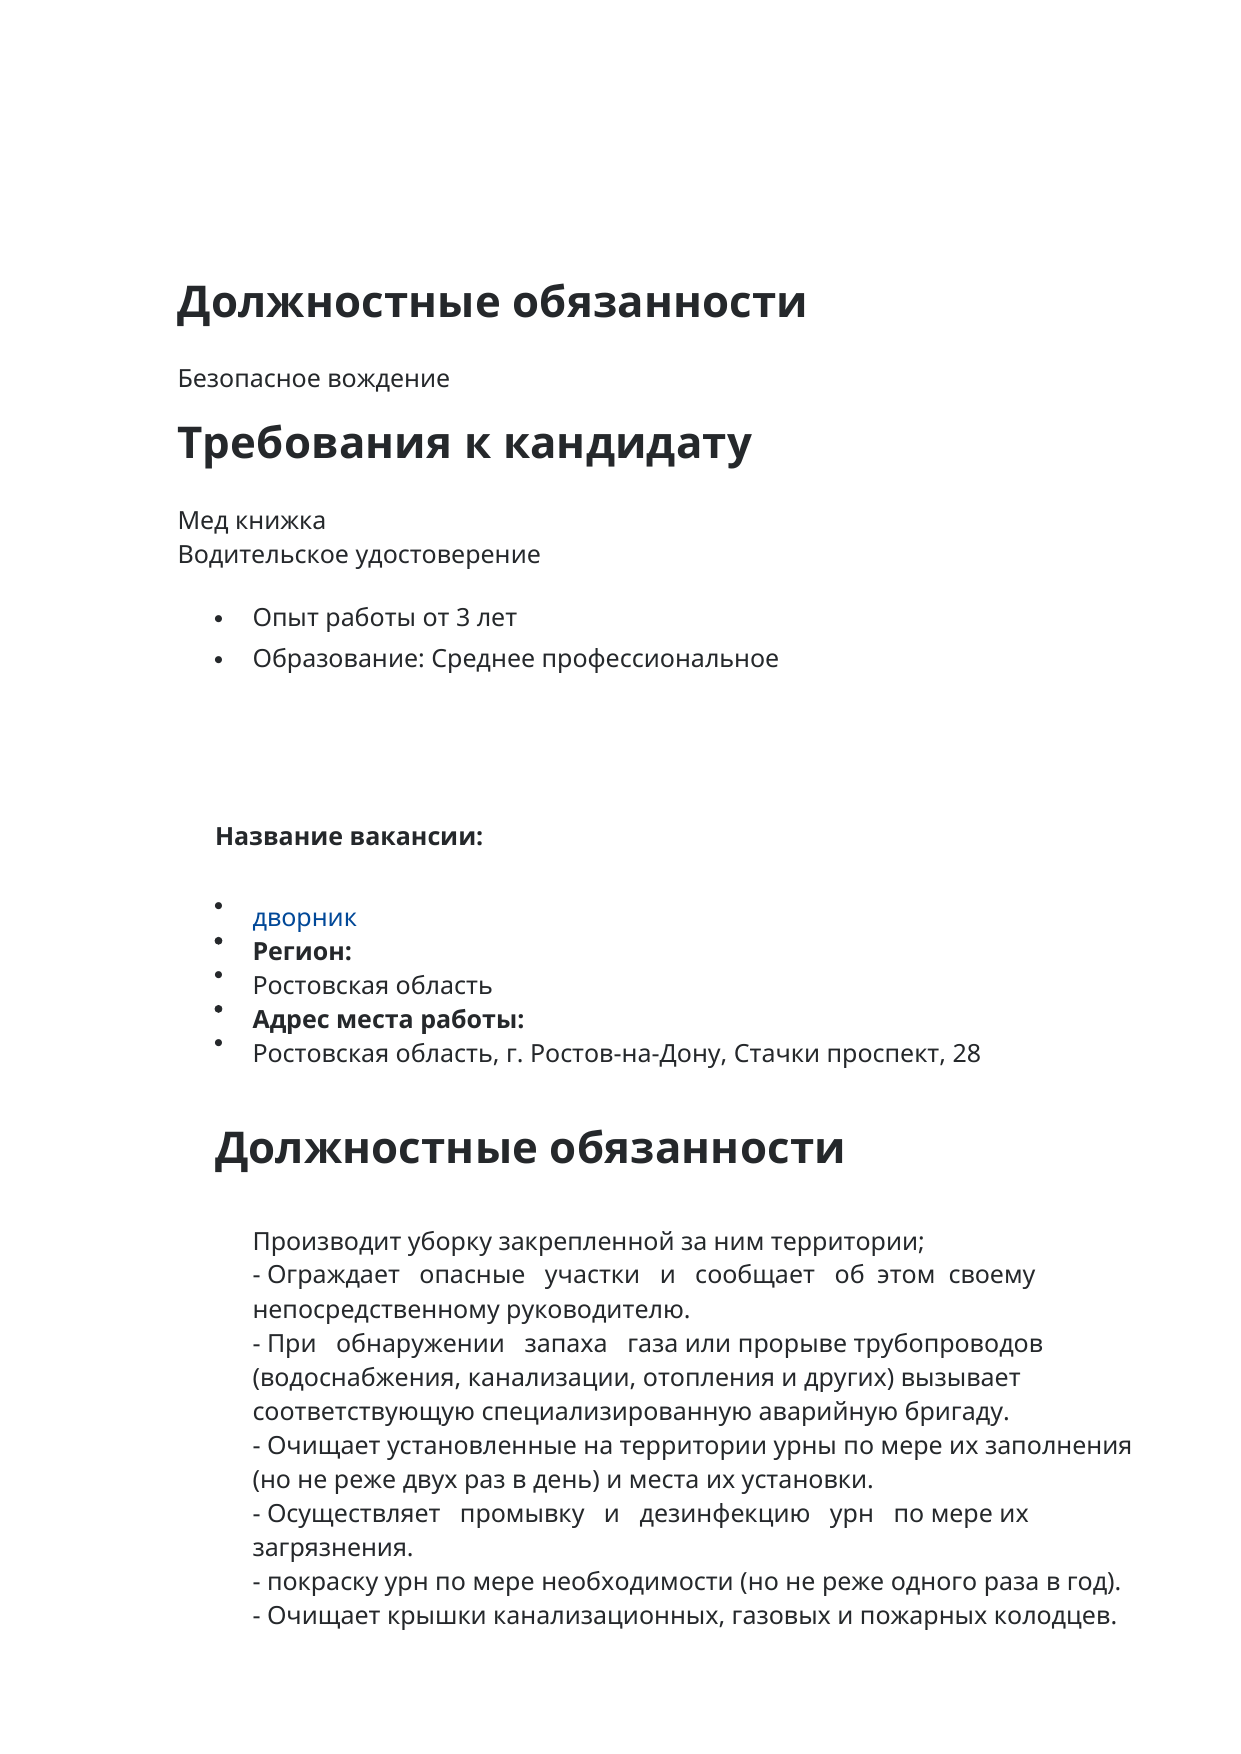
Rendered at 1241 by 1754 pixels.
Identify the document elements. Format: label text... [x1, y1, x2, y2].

list Производит уборку закрепленной за ним территории; [252, 1223, 1152, 1257]
list Образование: Среднее профессиональное [215, 640, 1152, 674]
list - При обнаружении запаха газа или прорыве трубопроводов (водоснабжения, канализации, отопления и других) вызывает соответствующую специализированную аварийную бригаду. [252, 1325, 1152, 1427]
text Водительское удостоверение [177, 537, 1152, 571]
list Ростовская область [215, 968, 1152, 1002]
list Ростовская область, г. Ростов-на-Дону, Стачки проспект, 28 [215, 1036, 1152, 1070]
text Должностные обязанности [177, 270, 1152, 330]
text Требования к кандидату [177, 412, 1152, 471]
text Мед книжка [177, 503, 1152, 537]
list - Очищает установленные на территории урны по мере их заполнения (но не реже двух раз в день) и места их установки. [252, 1427, 1152, 1496]
list Регион: [215, 933, 1152, 968]
text Безопасное вождение [177, 361, 1152, 395]
text Должностные обязанности [215, 1117, 1152, 1176]
list - Очищает крышки канализационных, газовых и пожарных колодцев. [252, 1598, 1152, 1632]
list дворник [215, 899, 1152, 933]
list - покраску урн по мере необходимости (но не реже одного раза в год). [252, 1564, 1152, 1598]
list Опыт работы от 3 лет [215, 600, 1152, 634]
list Адрес места работы: [215, 1002, 1152, 1036]
list - Осуществляет промывку и дезинфекцию урн по мере их загрязнения. [252, 1496, 1152, 1564]
text Название вакансии: [215, 818, 1152, 853]
list - Ограждает опасные участки и сообщает об этом своему непосредственному руководителю. [252, 1257, 1152, 1325]
